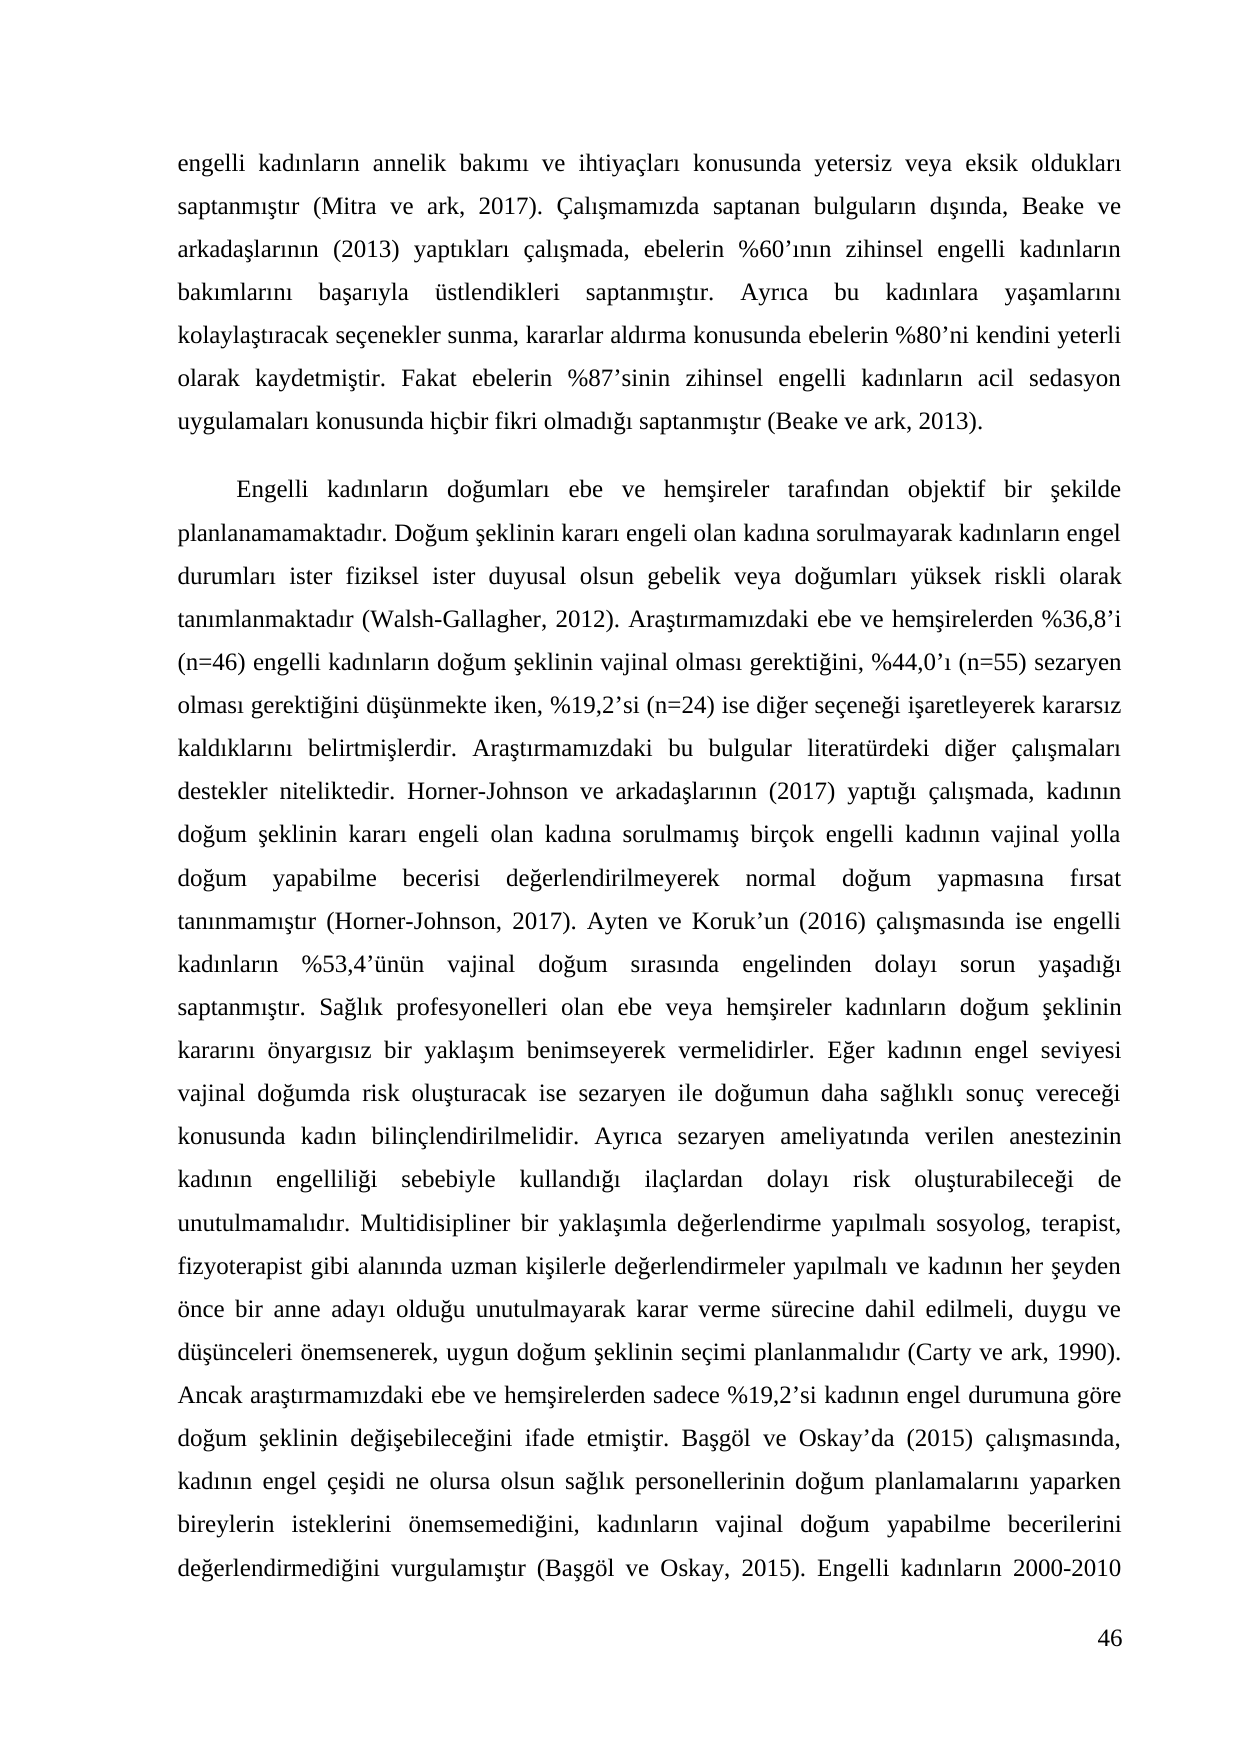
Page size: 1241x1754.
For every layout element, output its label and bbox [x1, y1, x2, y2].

text [177, 474, 1122, 1581]
text [177, 148, 1122, 435]
